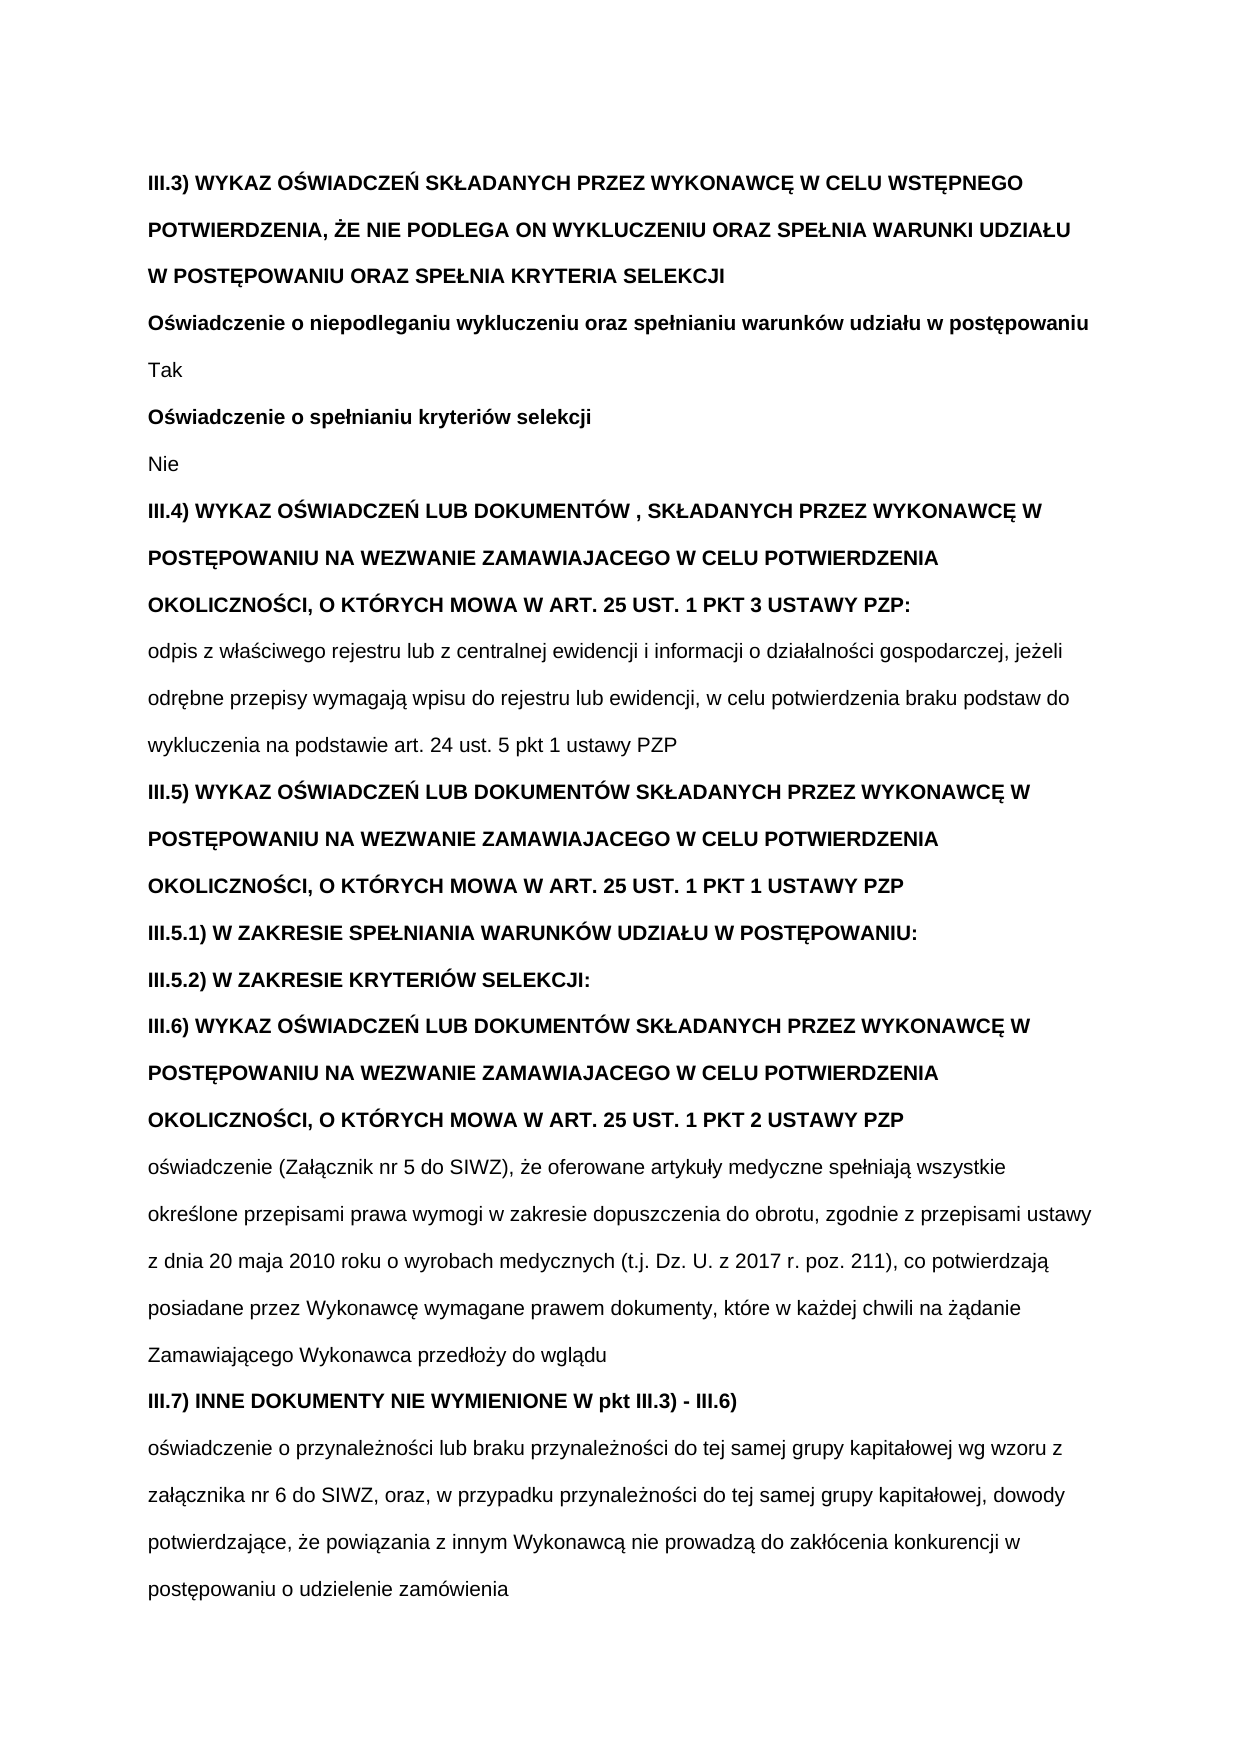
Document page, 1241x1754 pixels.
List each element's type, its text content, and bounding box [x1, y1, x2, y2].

text III.6) WYKAZ OŚWIADCZEŃ LUB DOKUMENTÓW SKŁADANYCH PRZEZ WYKONAWCĘ W POSTĘPOWANIU NA WEZWANIE ZAMAWIAJACEGO W CELU POTWIERDZENIA OKOLICZNOŚCI, O KTÓRYCH MOWA W ART. 25 UST. 1 PKT 2 USTAWY PZP [148, 991, 1093, 1132]
text odpis z właściwego rejestru lub z centralnej ewidencji i informacji o działalności gospodarczej, jeżeli odrębne przepisy wymagają wpisu do rejestru lub ewidencji, w celu potwierdzenia braku podstaw do wykluczenia na podstawie art. 24 ust. 5 pkt 1 ustawy PZP [148, 616, 1093, 757]
text III.4) WYKAZ OŚWIADCZEŃ LUB DOKUMENTÓW , SKŁADANYCH PRZEZ WYKONAWCĘ W POSTĘPOWANIU NA WEZWANIE ZAMAWIAJACEGO W CELU POTWIERDZENIA OKOLICZNOŚCI, O KTÓRYCH MOWA W ART. 25 UST. 1 PKT 3 USTAWY PZP: [148, 476, 1093, 616]
text III.7) INNE DOKUMENTY NIE WYMIENIONE W pkt III.3) - III.6) [148, 1366, 1093, 1413]
text III.5.1) W ZAKRESIE SPEŁNIANIA WARUNKÓW UDZIAŁU W POSTĘPOWANIU: III.5.2) W ZAKRESIE KRYTERIÓW SELEKCJI: [148, 898, 1093, 991]
text III.5) WYKAZ OŚWIADCZEŃ LUB DOKUMENTÓW SKŁADANYCH PRZEZ WYKONAWCĘ W POSTĘPOWANIU NA WEZWANIE ZAMAWIAJACEGO W CELU POTWIERDZENIA OKOLICZNOŚCI, O KTÓRYCH MOWA W ART. 25 UST. 1 PKT 1 USTAWY PZP [148, 757, 1093, 898]
text III.3) WYKAZ OŚWIADCZEŃ SKŁADANYCH PRZEZ WYKONAWCĘ W CELU WSTĘPNEGO POTWIERDZENIA, ŻE NIE PODLEGA ON WYKLUCZENIU ORAZ SPEŁNIA WARUNKI UDZIAŁU W POSTĘPOWANIU ORAZ SPEŁNIA KRYTERIA SELEKCJI [148, 148, 1093, 288]
text oświadczenie (Załącznik nr 5 do SIWZ), że oferowane artykuły medyczne spełniają wszystkie określone przepisami prawa wymogi w zakresie dopuszczenia do obrotu, zgodnie z przepisami ustawy z dnia 20 maja 2010 roku o wyrobach medycznych (t.j. Dz. U. z 2017 r. poz. 211), co potwierdzają posiadane przez Wykonawcę wymagane prawem dokumenty, które w każdej chwili na żądanie Zamawiającego Wykonawca przedłoży do wglądu [148, 1132, 1093, 1366]
text oświadczenie o przynależności lub braku przynależności do tej samej grupy kapitałowej wg wzoru z załącznika nr 6 do SIWZ, oraz, w przypadku przynależności do tej samej grupy kapitałowej, dowody potwierdzające, że powiązania z innym Wykonawcą nie prowadzą do zakłócenia konkurencji w postępowaniu o udzielenie zamówienia [148, 1413, 1093, 1601]
text Oświadczenie o niepodleganiu wykluczeniu oraz spełnianiu warunków udziału w postępowaniu Tak Oświadczenie o spełnianiu kryteriów selekcji Nie [148, 288, 1093, 476]
